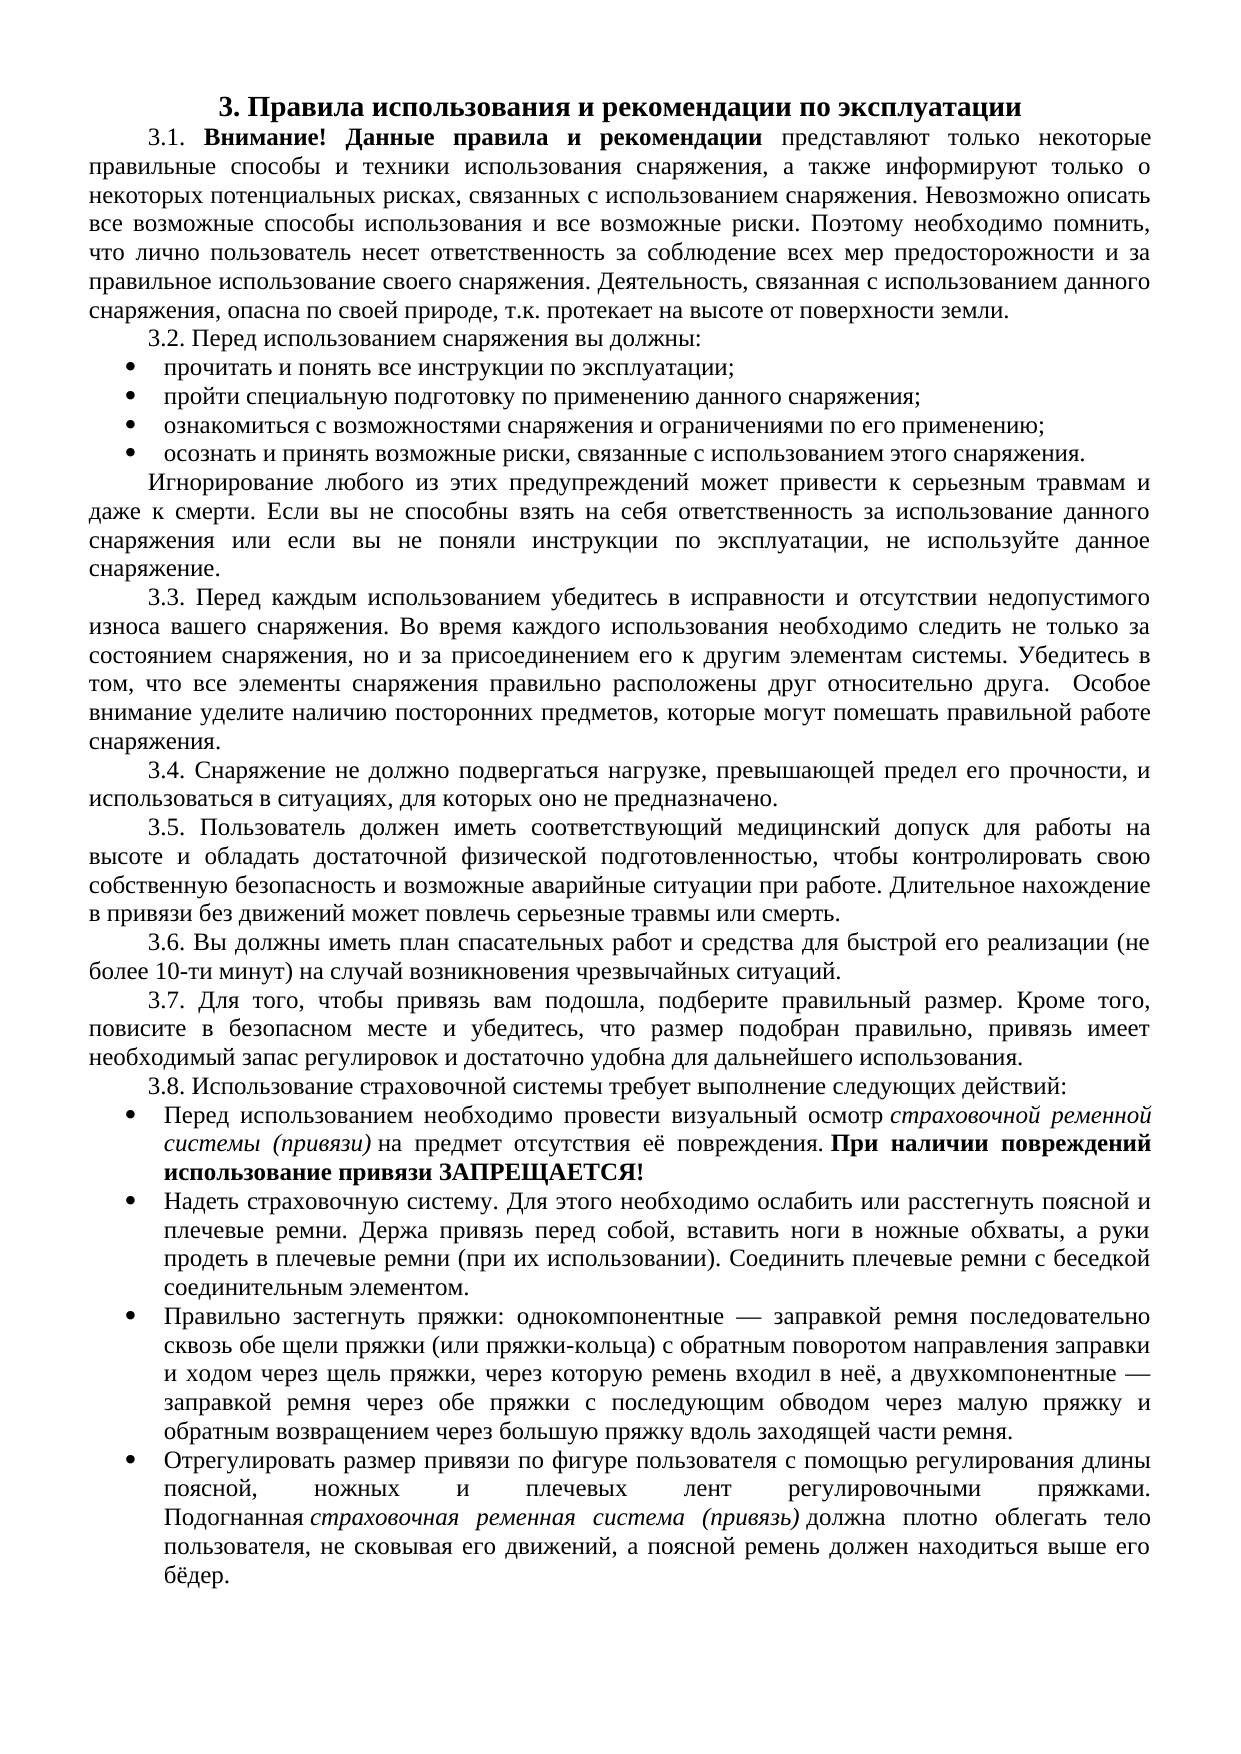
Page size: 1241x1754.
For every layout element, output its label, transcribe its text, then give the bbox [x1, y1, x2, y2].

text Игнорирование любого из этих предупреждений может привести к серьезным травмам и даже к смерти. Если вы не способны взять на себя ответственность за использование данного снаряжения или если вы не поняли инструкции по эксплуатации, не используйте данное снаряжение. [89, 467, 1152, 582]
list Перед использованием необходимо провести визуальный осмотр страховочной ременной системы (привязи) на предмет отсутствия её повреждения. При наличии повреждений использование привязи ЗАПРЕЩАЕТСЯ! [126, 1100, 1152, 1186]
list ознакомиться с возможностями снаряжения и ограничениями по его применению; [126, 410, 1152, 438]
text 3.5. Пользователь должен иметь соответствующий медицинский допуск для работы на высоте и обладать достаточной физической подготовленностью, чтобы контролировать свою собственную безопасность и возможные аварийные ситуации при работе. Длительное нахождение в привязи без движений может повлечь серьезные травмы или смерть. [89, 812, 1152, 927]
list осознать и принять возможные риски, связанные с использованием этого снаряжения. [126, 438, 1152, 467]
list прочитать и понять все инструкции по эксплуатации; [126, 352, 1152, 381]
text 3.7. Для того, чтобы привязь вам подошла, подберите правильный размер. Кроме того, повисите в безопасном месте и убедитесь, что размер подобран правильно, привязь имеет необходимый запас регулировок и достаточно удобна для дальнейшего использования. [89, 985, 1152, 1071]
text 3.3. Перед каждым использованием убедитесь в исправности и отсутствии недопустимого износа вашего снаряжения. Во время каждого использования необходимо следить не только за состоянием снаряжения, но и за присоединением его к другим элементам системы. Убедитесь в том, что все элементы снаряжения правильно расположены друг относительно друга. Особое внимание уделите наличию посторонних предметов, которые могут помешать правильной работе снаряжения. [89, 582, 1152, 755]
text 3.8. Использование страховочной системы требует выполнение следующих действий: [89, 1071, 1152, 1100]
list Отрегулировать размер привязи по фигуре пользователя с помощью регулирования длины поясной, ножных и плечевых лент регулировочными пряжками. Подогнанная страховочная ременная система (привязь) должна плотно облегать тело пользователя, не сковывая его движений, а поясной ремень должен находиться выше его бёдер. [126, 1445, 1152, 1588]
text 3. Правила использования и рекомендации по эксплуатации [89, 89, 1152, 122]
text 3.2. Перед использованием снаряжения вы должны: [89, 323, 1152, 352]
text 3.1. Внимание! Данные правила и рекомендации представляют только некоторые правильные способы и техники использования снаряжения, а также информируют только о некоторых потенциальных рисках, связанных с использованием снаряжения. Невозможно описать все возможные способы использования и все возможные риски. Поэтому необходимо помнить, что лично пользователь несет ответственность за соблюдение всех мер предосторожности и за правильное использование своего снаряжения. Деятельность, связанная с использованием данного снаряжения, опасна по своей природе, т.к. протекает на высоте от поверхности земли. [89, 122, 1152, 323]
list Правильно застегнуть пряжки: однокомпонентные — заправкой ремня последовательно сквозь обе щели пряжки (или пряжки-кольца) с обратным поворотом направления заправки и ходом через щель пряжки, через которую ремень входил в неё, а двухкомпонентные — заправкой ремня через обе пряжки с последующим обводом через малую пряжку и обратным возвращением через большую пряжку вдоль заходящей части ремня. [126, 1301, 1152, 1445]
text 3.6. Вы должны иметь план спасательных работ и средства для быстрой его реализации (не более 10-ти минут) на случай возникновения чрезвычайных ситуаций. [89, 927, 1152, 985]
list Надеть страховочную систему. Для этого необходимо ослабить или расстегнуть поясной и плечевые ремни. Держа привязь перед собой, вставить ноги в ножные обхваты, а руки продеть в плечевые ремни (при их использовании). Соединить плечевые ремни с беседкой соединительным элементом. [126, 1186, 1152, 1301]
list пройти специальную подготовку по применению данного снаряжения; [126, 381, 1152, 410]
text 3.4. Снаряжение не должно подвергаться нагрузке, превышающей предел его прочности, и использоваться в ситуациях, для которых оно не предназначено. [89, 755, 1152, 812]
